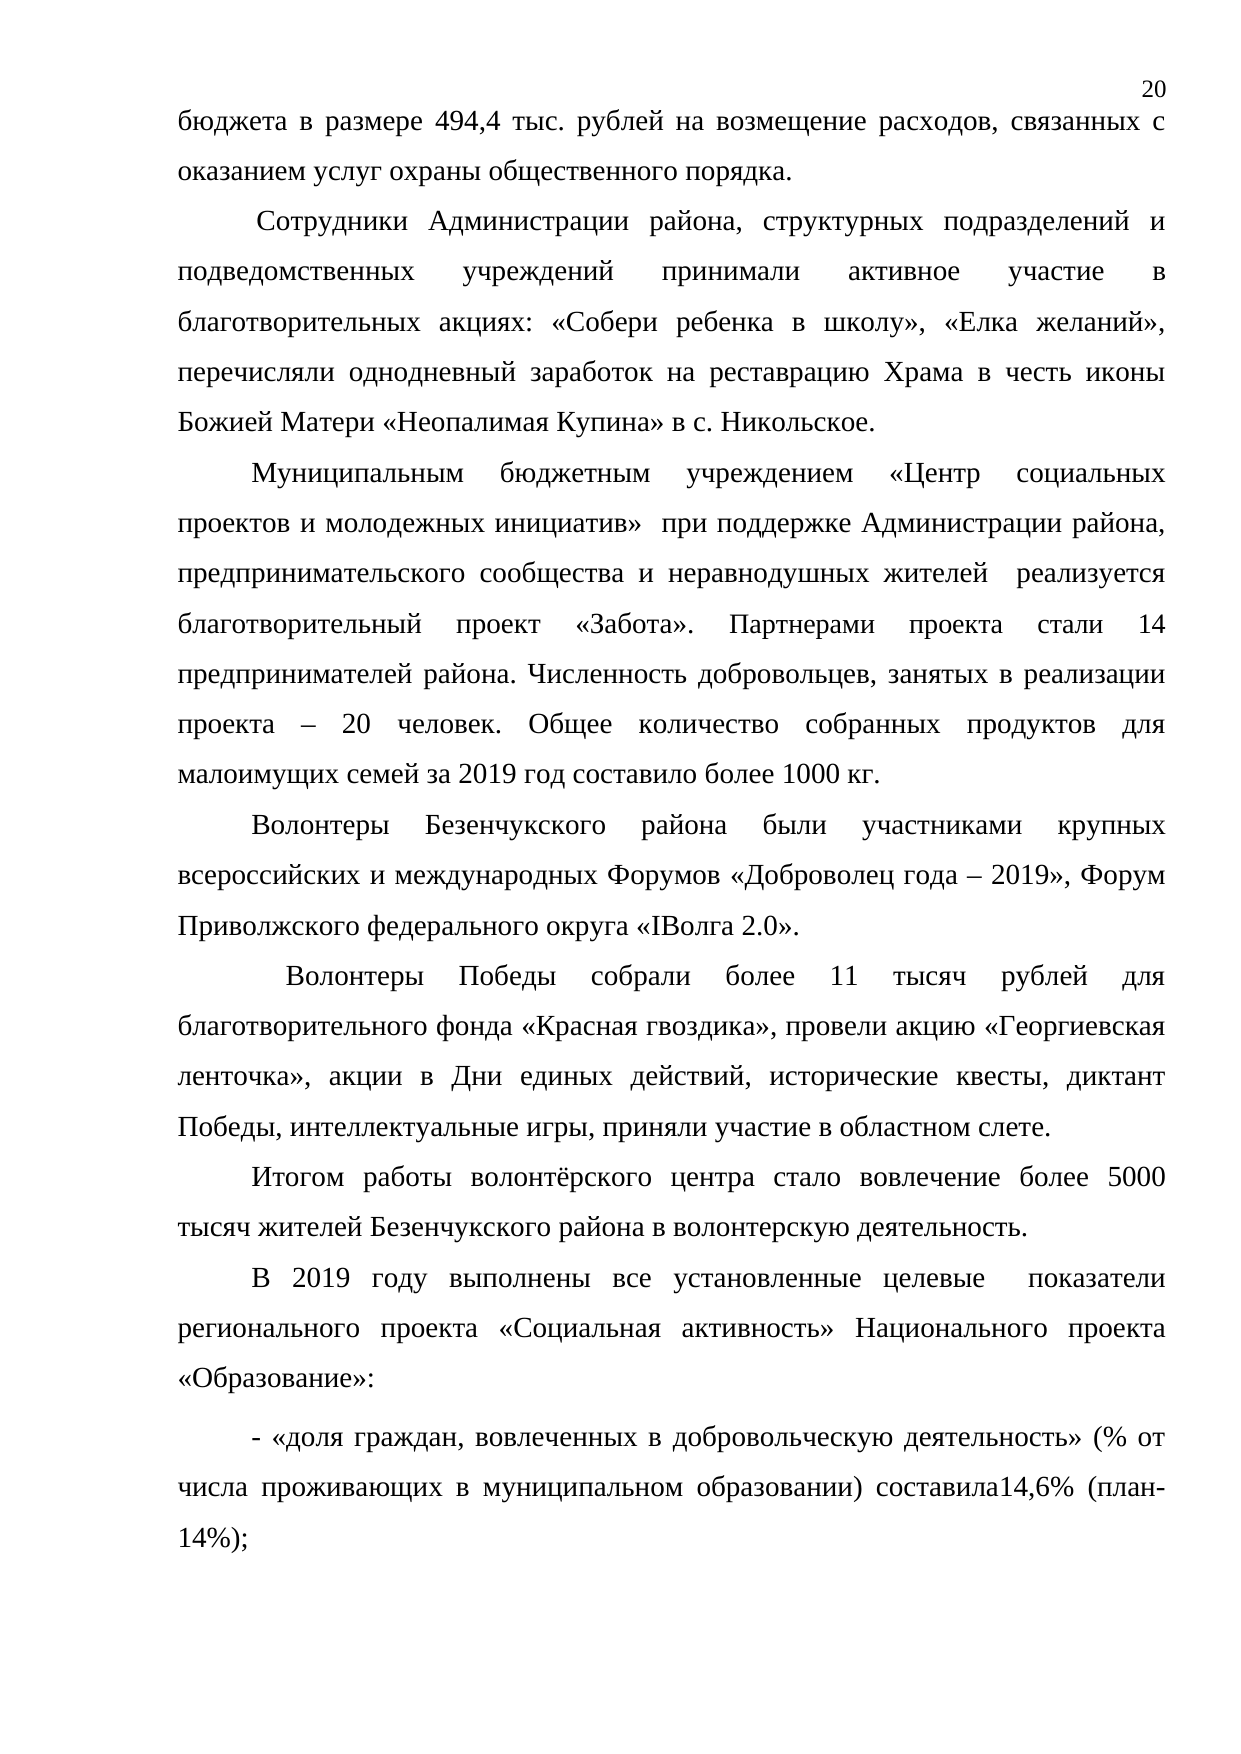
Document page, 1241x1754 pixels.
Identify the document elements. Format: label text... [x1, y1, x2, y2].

text Сотрудники Администрации района, структурных подразделений и подведомственных учреждений принимали активное участие в благотворительных акциях: «Собери ребенка в школу», «Елка желаний», перечисляли однодневный заработок на реставрацию Храма в честь иконы Божией Матери «Неопалимая Купина» в с. Никольское. [177, 203, 1166, 438]
text Волонтеры Безенчукского района были участниками крупных всероссийских и международных Форумов «Доброволец года – 2019», Форум Приволжского федерального округа «IВолга 2.0». [177, 807, 1166, 941]
text В 2019 году выполнены все установленные целевые показатели регионального проекта «Социальная активность» Национального проекта «Образование»: [177, 1260, 1166, 1394]
text - «доля граждан, вовлеченных в добровольческую деятельность» (% от числа проживающих в муниципальном образовании) составила14,6% (план- 14%); [177, 1419, 1166, 1553]
text Волонтеры Победы собрали более 11 тысяч рублей для благотворительного фонда «Красная гвоздика», провели акцию «Георгиевская ленточка», акции в Дни единых действий, исторические квесты, диктант Победы, интеллектуальные игры, приняли участие в областном слете. [177, 958, 1166, 1142]
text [177, 103, 1166, 186]
text Итогом работы волонтёрского центра стало вовлечение более 5000 тысяч жителей Безенчукского района в волонтерскую деятельность. [177, 1159, 1166, 1243]
text Муниципальным бюджетным учреждением «Центр социальных проектов и молодежных инициатив» при поддержке Администрации района, предпринимательского сообщества и неравнодушных жителей реализуется благотворительный проект «Забота». Партнерами проекта стали 14 предпринимателей района. Численность добровольцев, занятых в реализации проекта – 20 человек. Общее количество собранных продуктов для малоимущих семей за 2019 год составило более 1000 кг. [177, 455, 1166, 790]
